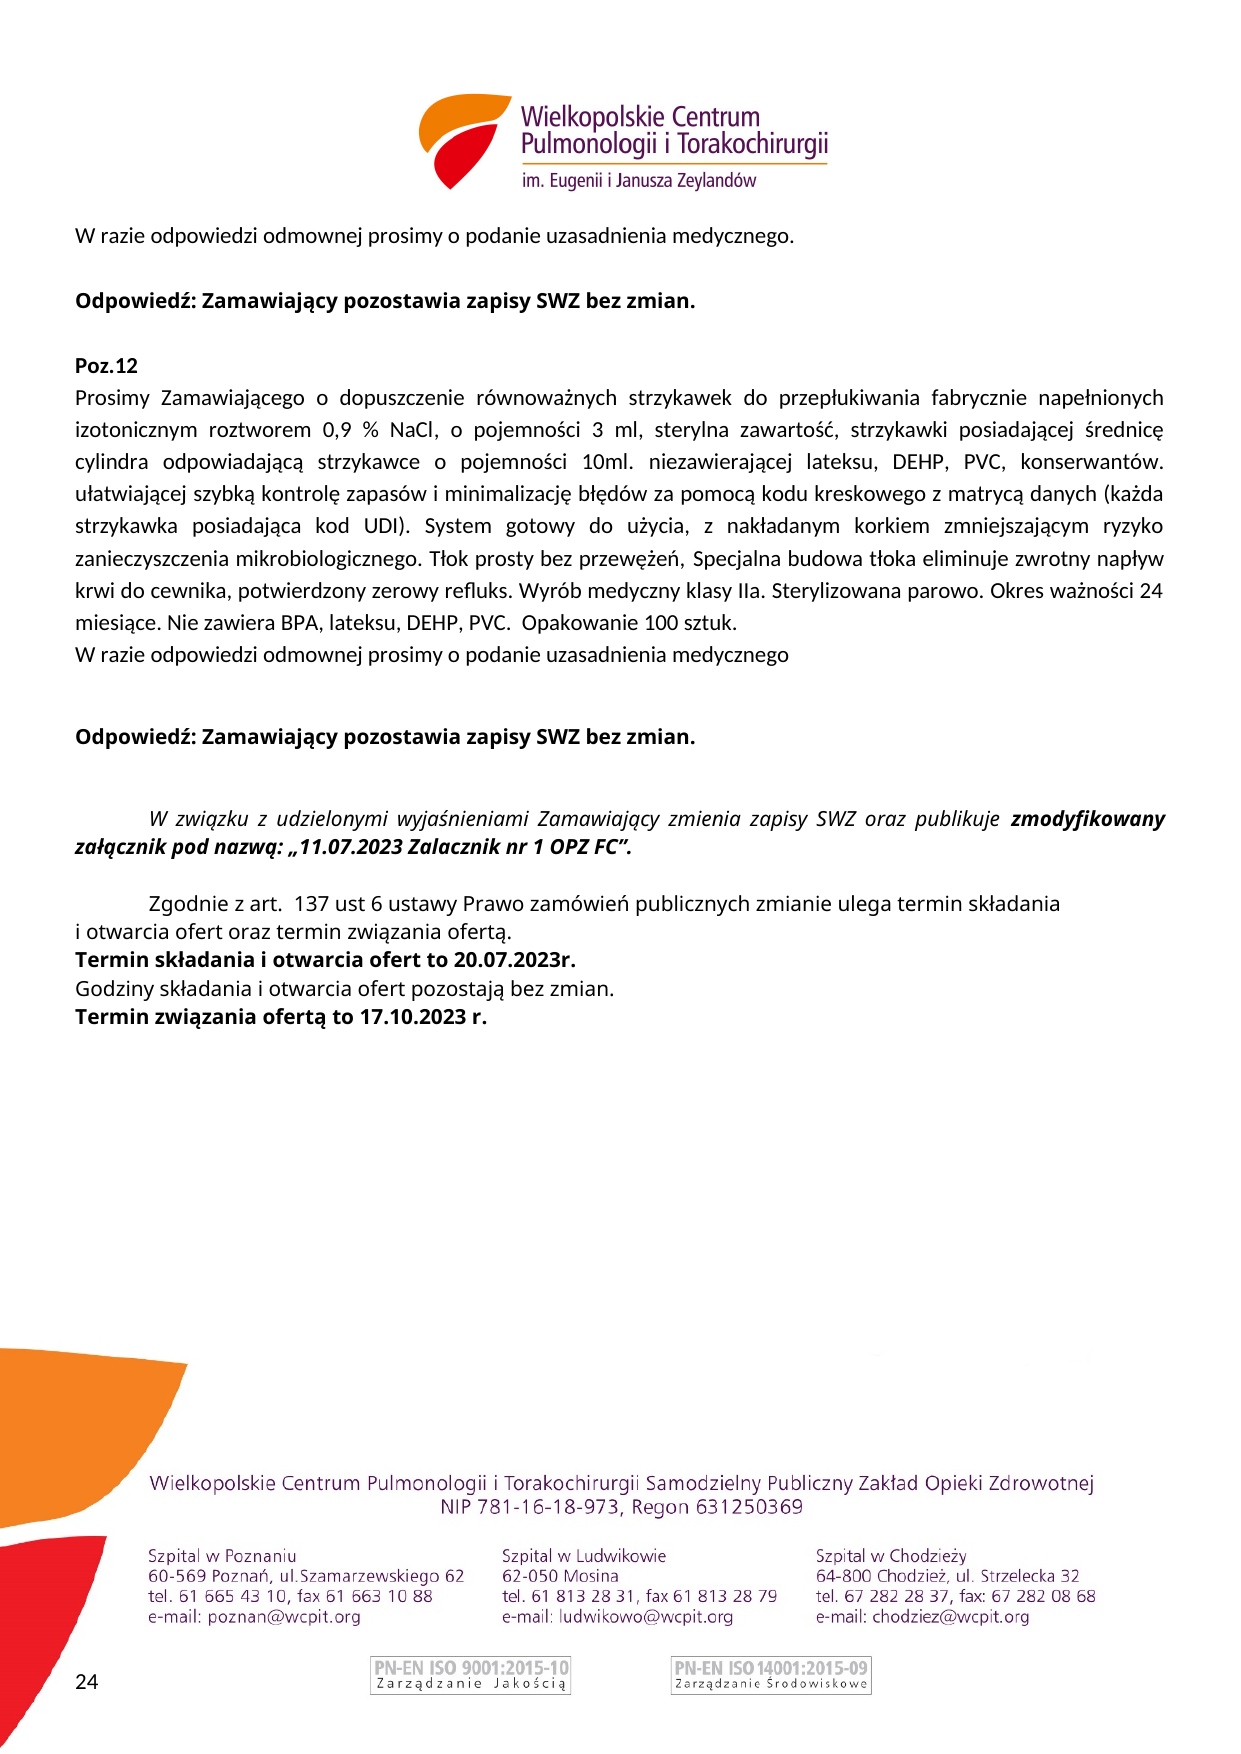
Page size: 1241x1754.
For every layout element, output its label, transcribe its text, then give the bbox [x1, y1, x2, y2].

text Poz.12 [75, 351, 1165, 379]
text Termin związania ofertą to 17.10.2023 r. [75, 1002, 1165, 1031]
text Godziny składania i otwarcia ofert pozostają bez zmian. [75, 974, 1165, 1002]
text Zgodnie z art. 137 ust 6 ustawy Prawo zamówień publicznych zmianie ulega termin składania [75, 889, 1165, 917]
text i otwarcia ofert oraz termin związania ofertą. [75, 917, 1165, 946]
text W razie odpowiedzi odmownej prosimy o podanie uzasadnienia medycznego. [75, 222, 1165, 249]
text Odpowiedź: Zamawiający pozostawia zapisy SWZ bez zmian. [75, 722, 1165, 750]
text Termin składania i otwarcia ofert to 20.07.2023r. [75, 946, 1165, 974]
picture [0, 1340, 1241, 1754]
text Prosimy Zamawiającego o dopuszczenie równoważnych strzykawek do przepłukiwania fabrycznie napełnionych izotonicznym roztworem 0,9 % NaCl, o pojemności 3 ml, sterylna zawartość, strzykawki posiadającej średnicę cylindra odpowiadającą strzykawce o pojemności 10ml. niezawierającej lateksu, DEHP, PVC, konserwantów. ułatwiającej szybką kontrolę zapasów i minimalizację błędów za pomocą kodu kreskowego z matrycą danych (każda strzykawka posiadająca kod UDI). System gotowy do użycia, z nakładanym korkiem zmniejszającym ryzyko zanieczyszczenia mikrobiologicznego. Tłok prosty bez przewężeń, Specjalna budowa tłoka eliminuje zwrotny napływ krwi do cewnika, potwierdzony zerowy refluks. Wyrób medyczny klasy IIa. Sterylizowana parowo. Okres ważności 24 miesiące. Nie zawiera BPA, lateksu, DEHP, PVC. Opakowanie 100 sztuk. [75, 383, 1165, 636]
text Odpowiedź: Zamawiający pozostawia zapisy SWZ bez zmian. [75, 286, 1165, 314]
picture [398, 0, 842, 207]
text W razie odpowiedzi odmownej prosimy o podanie uzasadnienia medycznego [75, 640, 1165, 668]
text W związku z udzielonymi wyjaśnieniami Zamawiający zmienia zapisy SWZ oraz publikuje zmodyfikowany załącznik pod nazwą: „11.07.2023 Zalacznik nr 1 OPZ FC”. [75, 804, 1165, 861]
